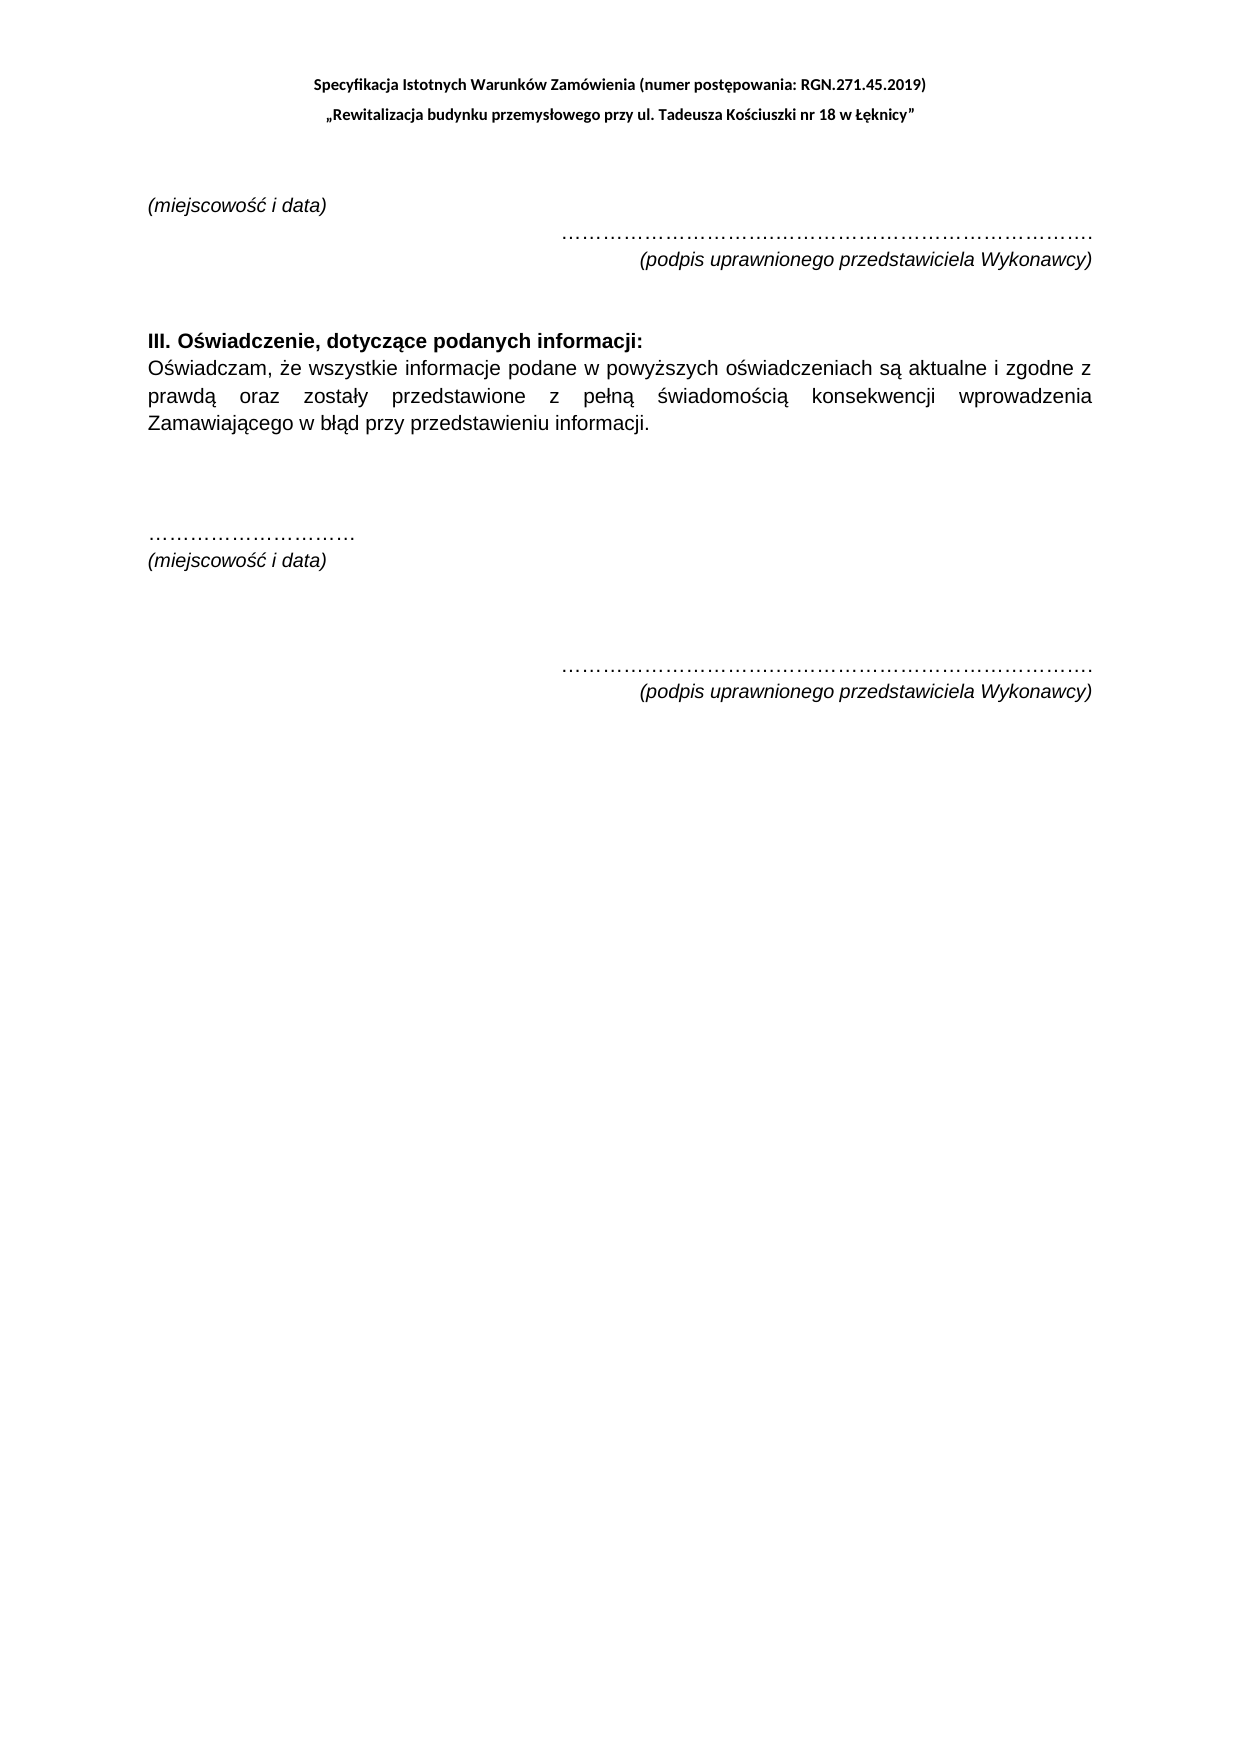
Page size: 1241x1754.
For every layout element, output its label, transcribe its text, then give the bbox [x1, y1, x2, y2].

list Oświadczenie, dotyczące podanych informacji: [148, 329, 1093, 353]
text Oświadczam, że wszystkie informacje podane w powyższych oświadczeniach są aktualne i zgodne z prawdą oraz zostały przedstawione z pełną świadomością konsekwencji wprowadzenia Zamawiającego w błąd przy przedstawieniu informacji. [148, 356, 1093, 435]
text (podpis uprawnionego przedstawiciela Wykonawcy) [148, 680, 1093, 703]
text (podpis uprawnionego przedstawiciela Wykonawcy) [148, 248, 1093, 270]
text ………………………… [148, 521, 1093, 545]
text (miejscowość i data) [148, 549, 1093, 571]
text ………………………….………………………………………. [148, 220, 1093, 244]
text (miejscowość i data) [148, 194, 1093, 217]
text ………………………….………………………………………. [148, 653, 1093, 677]
